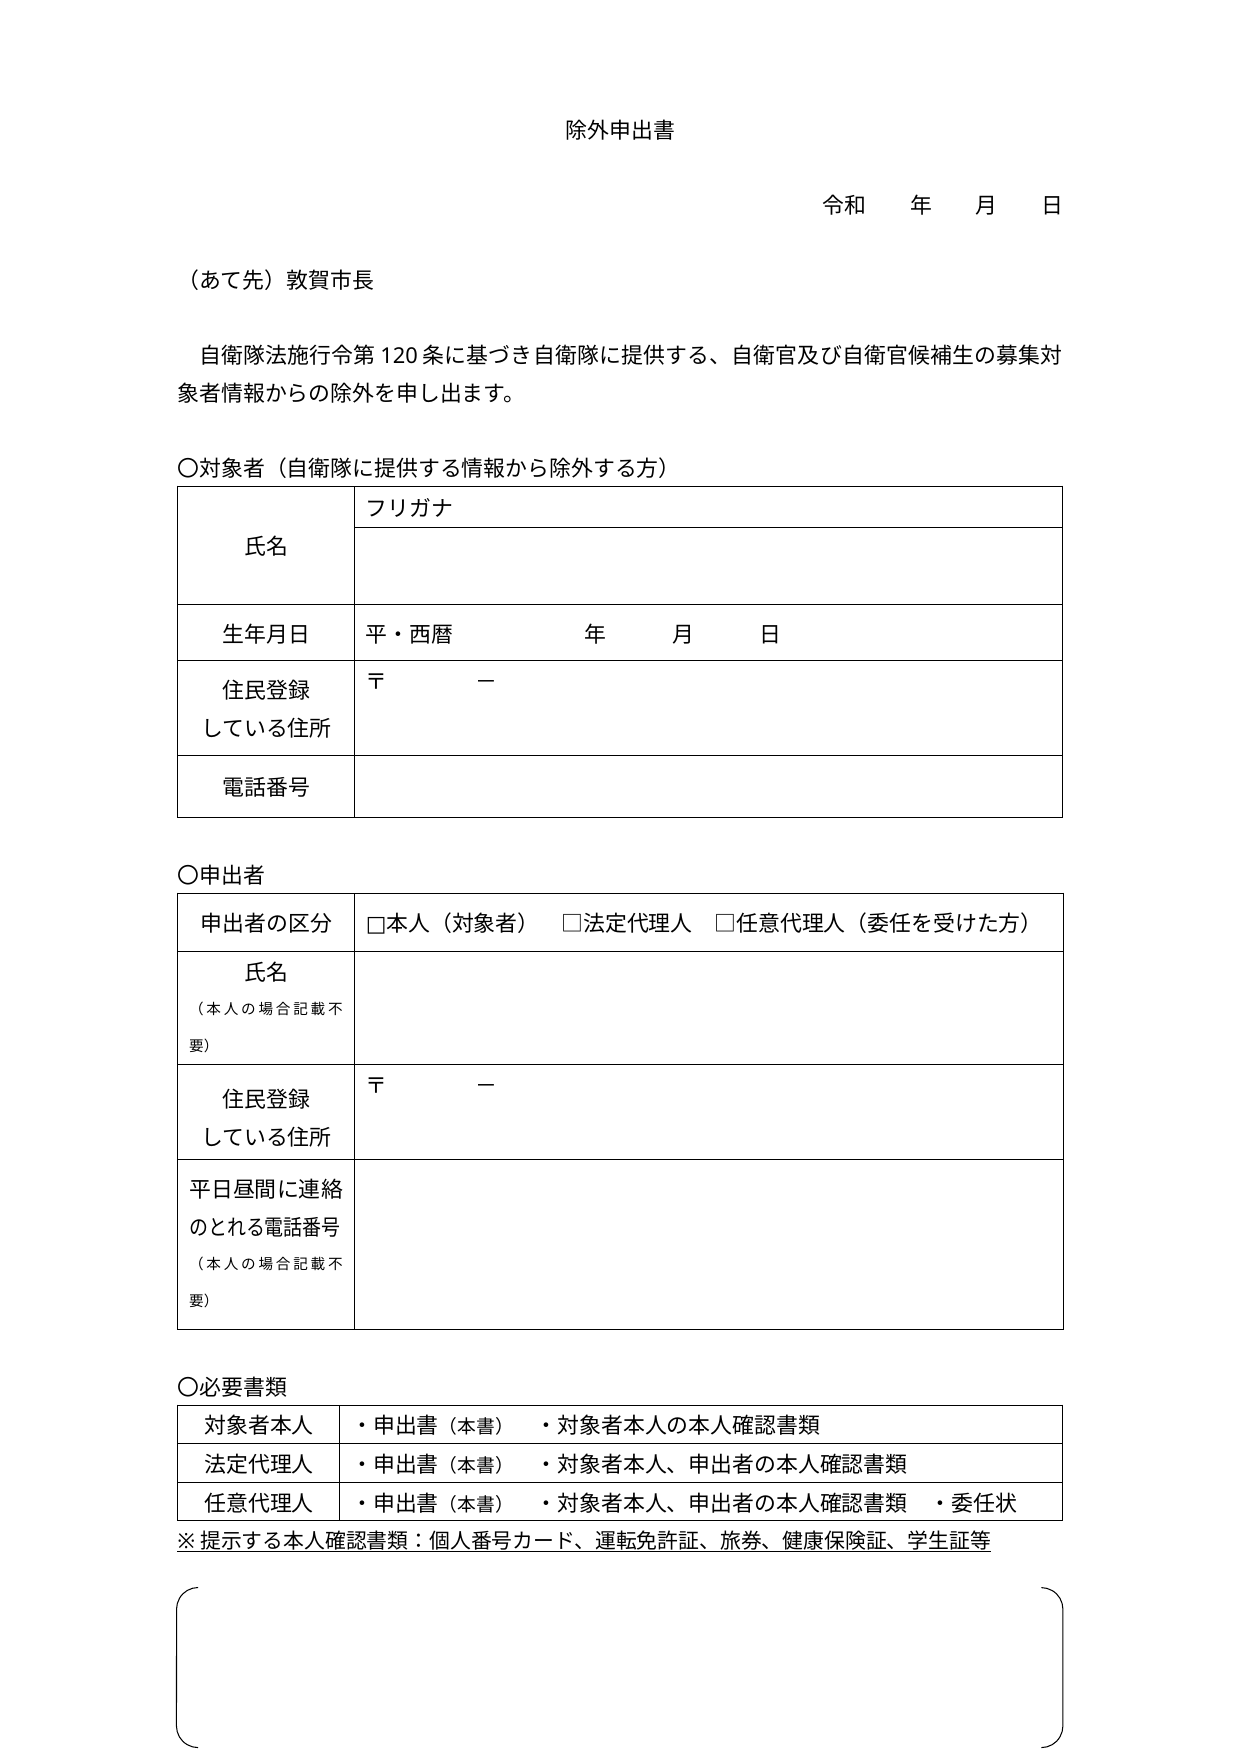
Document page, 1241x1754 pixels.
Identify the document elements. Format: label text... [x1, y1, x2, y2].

text ※ 提示する本人確認書類：個人番号カード、運転免許証、旅券、健康保険証、学生証等 [177, 1521, 1063, 1559]
table_cell [355, 1160, 1063, 1328]
table_cell 住民登録 している住所 （本人の場合記載不要） [178, 1065, 354, 1159]
table_cell 電話番号 [178, 756, 354, 817]
table_cell 任意代理人 [178, 1483, 339, 1520]
table_header □本人（対象者） □法定代理人 □任意代理人（委任を受けた方） [355, 894, 1063, 951]
table_cell 平日昼間に連絡のとれる電話番号 （本人の場合記載不要） [178, 1160, 354, 1328]
table_header 氏名 [178, 487, 354, 604]
text （あて先）敦賀市長 [177, 261, 1063, 298]
text 〇必要書類 [177, 1367, 1063, 1404]
table_cell [355, 952, 1063, 1064]
table_cell ・申出書（本書） ・対象者本人、申出者の本人確認書類 ・委任状 [340, 1483, 1062, 1520]
table_cell 平・西暦 年 月 日 [355, 605, 1062, 660]
table_cell 〒 － [355, 1065, 1063, 1159]
table_header フリガナ [355, 487, 1062, 527]
table_header 対象者本人 [178, 1406, 339, 1443]
table_cell [355, 756, 1062, 817]
table_cell 氏名 （本人の場合記載不要） [178, 952, 354, 1064]
table_header 申出者の区分 [178, 894, 354, 951]
table_cell [355, 528, 1062, 604]
text 〇申出者 [177, 855, 1063, 893]
table_cell 法定代理人 [178, 1444, 339, 1482]
table_cell 住民登録 している住所 [178, 661, 354, 754]
table_cell 生年月日 [178, 605, 354, 660]
text 除外申出書 [177, 111, 1063, 148]
table_cell ・申出書（本書） ・対象者本人、申出者の本人確認書類 [340, 1444, 1062, 1482]
text 自衛隊法施行令第120条に基づき自衛隊に提供する、自衛官及び自衛官候補生の募集対象者情報からの除外を申し出ます。 [177, 336, 1063, 411]
table_cell 〒 － [355, 661, 1062, 754]
text 令和 年 月 日 [177, 186, 1063, 223]
text 〇対象者（自衛隊に提供する情報から除外する方） [177, 448, 1063, 486]
table_header ・申出書（本書） ・対象者本人の本人確認書類 [340, 1406, 1062, 1443]
